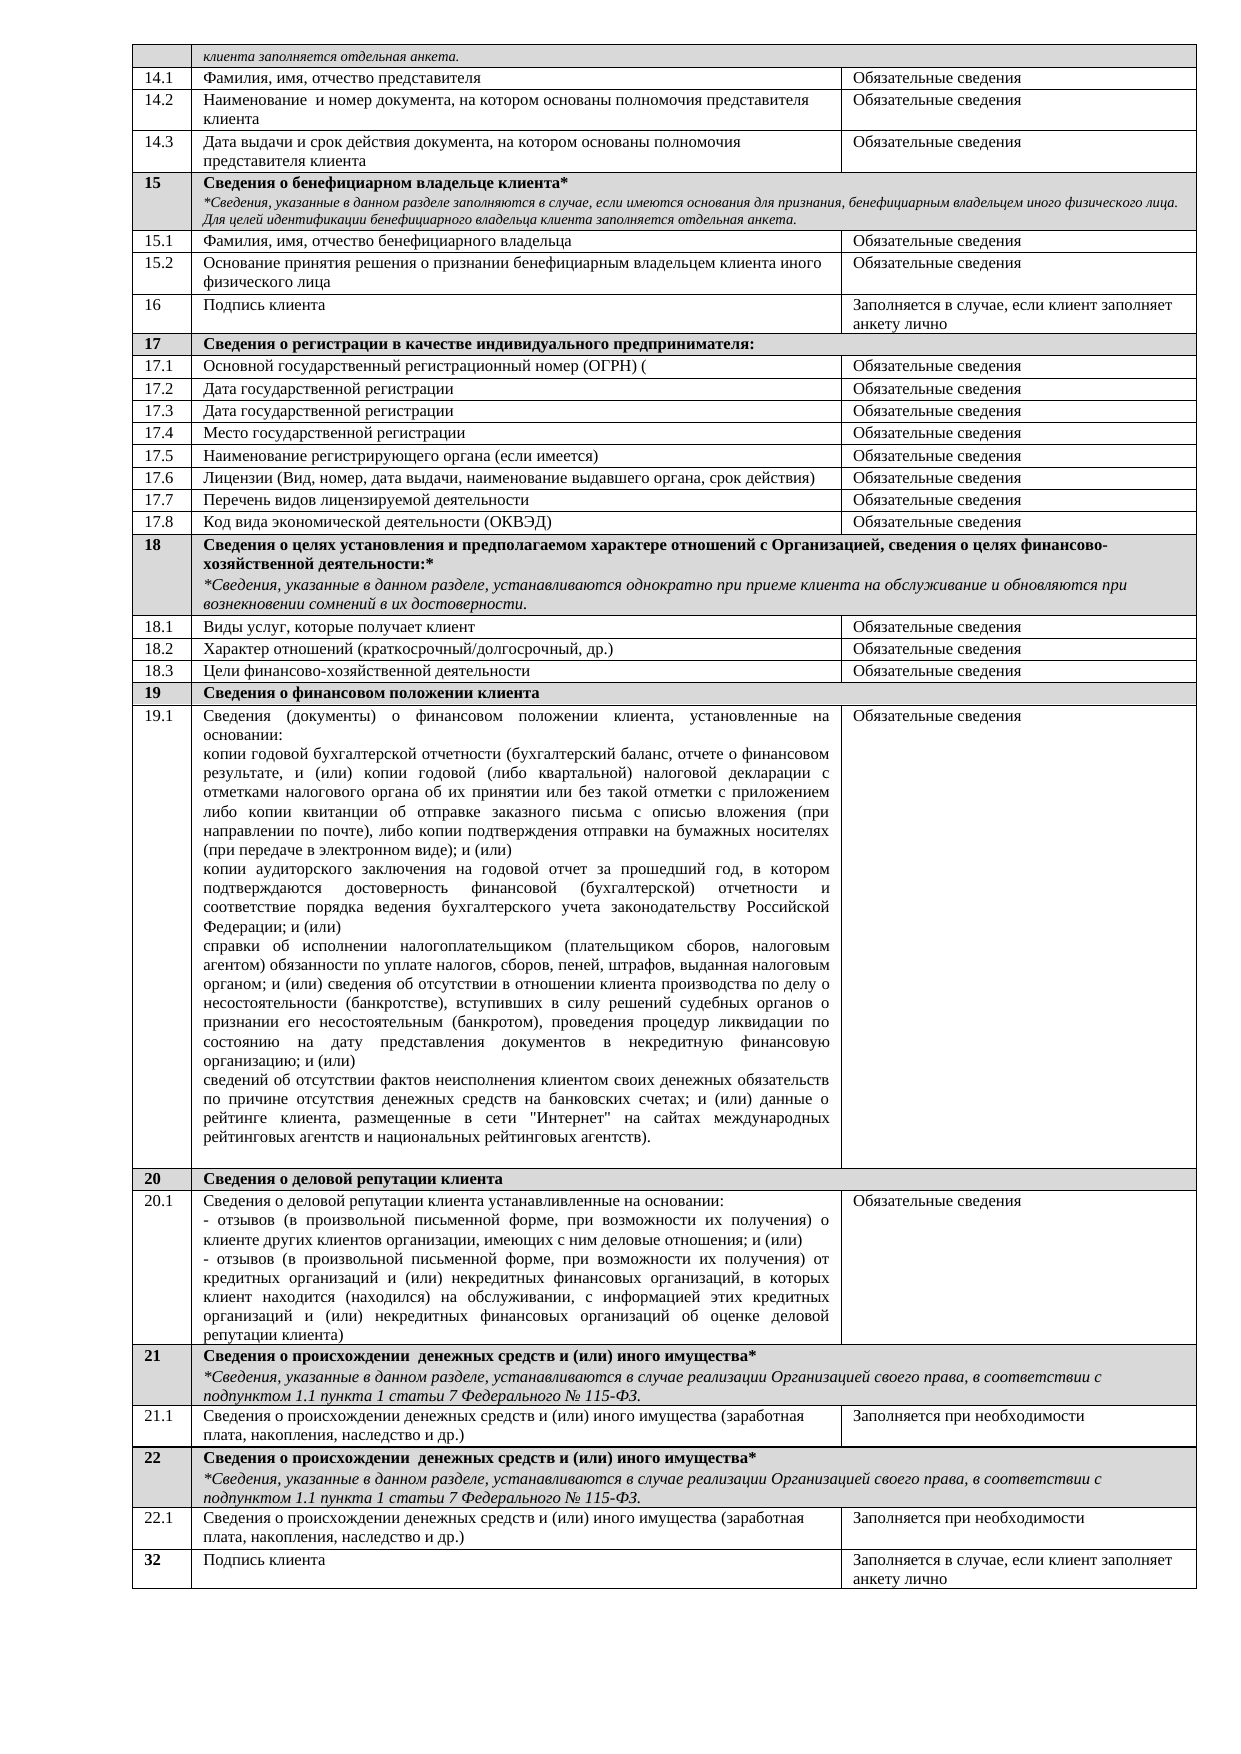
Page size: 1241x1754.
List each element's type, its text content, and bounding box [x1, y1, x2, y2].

table_cell Сведения о происхождении денежных средств и (или) иного имущества* *Сведения, указанные в данном разделе, устанавливаются в случае реализации Организацией своего права, в соответствии с подпунктом 1.1 пункта 1 статьи 7 Федерального № 115-ФЗ. [192, 1345, 1196, 1405]
table_cell Заполняется в случае, если клиент заполняет анкету лично [842, 295, 1196, 333]
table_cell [842, 68, 1196, 89]
table_cell Сведения (документы) о финансовом положении клиента, установленные на основании: копии годовой бухгалтерской отчетности (бухгалтерский баланс, отчете о финансовом результате, и (или) копии годовой (либо квартальной) налоговой декларации с отметками налогового органа об их принятии или без такой отметки с приложением либо копии квитанции об отправке заказного письма с описью вложения (при направлении по почте), либо копии подтверждения отправки на бумажных носителях (при передаче в электронном виде); и (или) копии аудиторского заключения на годовой отчет за прошедший год, в котором подтверждаются достоверность финансовой (бухгалтерской) отчетности и соответствие порядка ведения бухгалтерского учета законодательству Российской Федерации; и (или) справки об исполнении налогоплательщиком (плательщиком сборов, налоговым агентом) обязанности по уплате налогов, сборов, пеней, штрафов, выданная налоговым органом; и (или) сведения об отсутствии в отношении клиента производства по делу о несостоятельности (банкротстве), вступивших в силу решений судебных органов о признании его несостоятельным (банкротом), проведения процедур ликвидации по состоянию на дату представления документов в некредитную финансовую организацию; и (или) сведений об отсутствии фактов неисполнения клиентом своих денежных обязательств по причине отсутствия денежных средств на банковских счетах; и (или) данные о рейтинге клиента, размещенные в сети "Интернет" на сайтах международных рейтинговых агентств и национальных рейтинговых агентств). [192, 706, 841, 1168]
table_cell Характер отношений (краткосрочный/долгосрочный, др.) [192, 639, 841, 660]
table_cell 20 [133, 1169, 191, 1190]
table_cell Обязательные сведения [842, 512, 1196, 533]
table_cell 21 [133, 1345, 191, 1405]
table_cell Фамилия, имя, отчество бенефициарного владельца [192, 231, 841, 252]
table_cell Заполняется при необходимости [842, 1508, 1196, 1548]
table_cell 17.5 [133, 445, 191, 467]
table_cell Обязательные сведения [842, 468, 1196, 489]
table_cell 14.2 [133, 90, 191, 130]
table_cell 15 [133, 173, 191, 230]
table_cell Обязательные сведения [842, 490, 1196, 511]
table_cell Сведения о финансовом положении клиента [192, 683, 1196, 704]
table_cell Сведения о происхождении денежных средств и (или) иного имущества* *Сведения, указанные в данном разделе, устанавливаются в случае реализации Организацией своего права, в соответствии с подпунктом 1.1 пункта 1 статьи 7 Федерального № 115-ФЗ. [192, 1448, 1196, 1507]
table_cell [192, 45, 1196, 67]
table_cell 18.1 [133, 616, 191, 638]
table_cell Сведения о целях установления и предполагаемом характере отношений с Организацией, сведения о целях финансово-хозяйственной деятельности:* *Сведения, указанные в данном разделе, устанавливаются однократно при приеме клиента на обслуживание и обновляются при вознекновении сомнений в их достоверности. [192, 535, 1196, 615]
table_cell Сведения о происхождении денежных средств и (или) иного имущества (заработная плата, накопления, наследство и др.) [192, 1406, 841, 1446]
table_cell Заполняется при необходимости [842, 1406, 1196, 1446]
table_cell Обязательные сведения [842, 401, 1196, 422]
table_cell Обязательные сведения [842, 445, 1196, 467]
table_cell Обязательные сведения [842, 639, 1196, 660]
table_cell Место государственной регистрации [192, 423, 841, 444]
table_cell Дата выдачи и срок действия документа, на котором основаны полномочия представителя клиента [192, 131, 841, 172]
table_cell Дата государственной регистрации [192, 401, 841, 422]
table_cell 17.1 [133, 356, 191, 377]
table_cell Подпись клиента [192, 1550, 841, 1588]
table_cell Обязательные сведения [842, 616, 1196, 638]
table_cell Цели финансово-хозяйственной деятельности [192, 661, 841, 682]
table_cell 19.1 [133, 706, 191, 1168]
table_cell 22 [133, 1448, 191, 1507]
table_cell 22.1 [133, 1508, 191, 1548]
table_cell Обязательные сведения [842, 661, 1196, 682]
table_cell 17.6 [133, 468, 191, 489]
table_cell Сведения о бенефициарном владельце клиента* *Сведения, указанные в данном разделе заполняются в случае, если имеются основания для признания, бенефициарным владельцем иного физического лица. Для целей идентификации бенефициарного владельца клиента заполняется отдельная анкета. [192, 173, 1196, 230]
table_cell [842, 90, 1196, 130]
table_cell 21.1 [133, 1406, 191, 1446]
table_cell 17.7 [133, 490, 191, 511]
table_cell Код вида экономической деятельности (ОКВЭД) [192, 512, 841, 533]
table_cell Обязательные сведения [842, 231, 1196, 252]
table_cell Обязательные сведения [842, 423, 1196, 444]
table_cell 15.1 [133, 231, 191, 252]
table_cell 14.1 [133, 68, 191, 89]
table_cell 17.8 [133, 512, 191, 533]
table_cell 20.1 [133, 1191, 191, 1344]
table_cell Фамилия, имя, отчество представителя [192, 68, 841, 89]
table_cell 14 [133, 45, 191, 67]
table_cell 17.2 [133, 379, 191, 400]
table_cell 18.2 [133, 639, 191, 660]
table_cell 19 [133, 683, 191, 704]
table_cell Обязательные сведения [842, 706, 1196, 1168]
table_cell 17 [133, 334, 191, 355]
table_cell Обязательные сведения [842, 253, 1196, 293]
table_cell Обязательные сведения [842, 1191, 1196, 1344]
table_cell Основание принятия решения о признании бенефициарным владельцем клиента иного физического лица [192, 253, 841, 293]
table_cell 17.4 [133, 423, 191, 444]
table_cell Дата государственной регистрации [192, 379, 841, 400]
table_cell 32 [133, 1550, 191, 1588]
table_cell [842, 131, 1196, 172]
table_cell Основной государственный регистрационный номер (ОГРН) ( [192, 356, 841, 377]
table_cell Сведения о регистрации в качестве индивидуального предпринимателя: [192, 334, 1196, 355]
table_cell Обязательные сведения [842, 356, 1196, 377]
table_cell Сведения о деловой репутации клиента [192, 1169, 1196, 1190]
table_cell Сведения о деловой репутации клиента устанавливленные на основании: - отзывов (в произвольной письменной форме, при возможности их получения) о клиенте других клиентов организации, имеющих с ним деловые отношения; и (или) - отзывов (в произвольной письменной форме, при возможности их получения) от кредитных организаций и (или) некредитных финансовых организаций, в которых клиент находится (находился) на обслуживании, с информацией этих кредитных организаций и (или) некредитных финансовых организаций об оценке деловой репутации клиента) [192, 1191, 841, 1344]
table_cell Сведения о происхождении денежных средств и (или) иного имущества (заработная плата, накопления, наследство и др.) [192, 1508, 841, 1548]
table_cell Подпись клиента [192, 295, 841, 333]
table_cell Перечень видов лицензируемой деятельности [192, 490, 841, 511]
table_cell 16 [133, 295, 191, 333]
table_cell 18 [133, 535, 191, 615]
table_cell 17.3 [133, 401, 191, 422]
table_cell 14.3 [133, 131, 191, 172]
table_cell Наименование и номер документа, на котором основаны полномочия представителя клиента [192, 90, 841, 130]
table_cell Заполняется в случае, если клиент заполняет анкету лично [842, 1550, 1196, 1588]
table_cell Наименование регистрирующего органа (если имеется) [192, 445, 841, 467]
table_cell 18.3 [133, 661, 191, 682]
table_cell Лицензии (Вид, номер, дата выдачи, наименование выдавшего органа, срок действия) [192, 468, 841, 489]
table_cell Виды услуг, которые получает клиент [192, 616, 841, 638]
table_cell 15.2 [133, 253, 191, 293]
table_cell Обязательные сведения [842, 379, 1196, 400]
